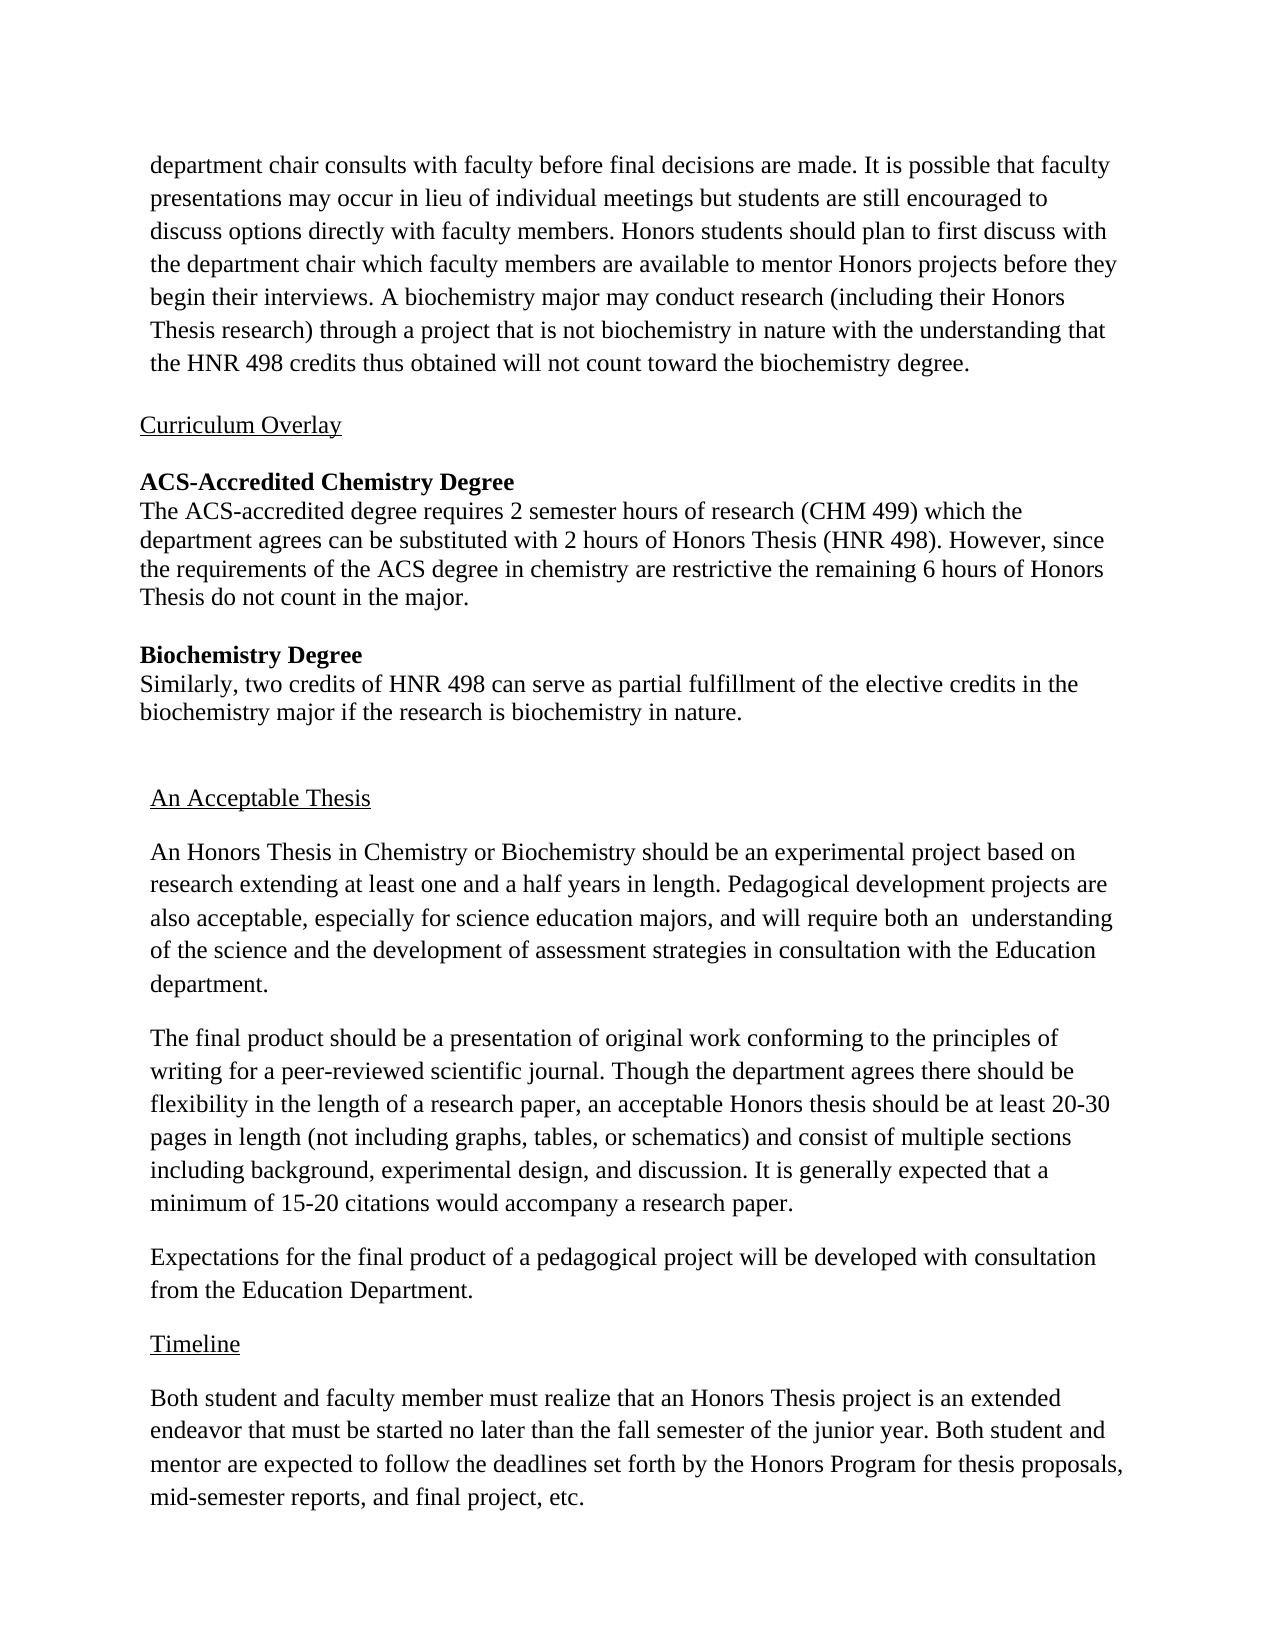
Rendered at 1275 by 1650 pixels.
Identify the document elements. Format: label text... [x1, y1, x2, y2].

text The final product should be a presentation of original work conforming to the principles of writing for a peer-reviewed scientific journal. Though the department agrees there should be flexibility in the length of a research paper, an acceptable Honors thesis should be at least 20-30 pages in length (not including graphs, tables, or schematics) and consist of multiple sections including background, experimental design, and discussion. It is generally expected that a minimum of 15-20 citations would accompany a research paper. [150, 1023, 1118, 1217]
text The ACS-accredited degree requires 2 semester hours of research (CHM 499) which the department agrees can be substituted with 2 hours of Honors Thesis (HNR 498). However, since the requirements of the ACS degree in chemistry are restrictive the remaining 6 hours of Honors Thesis do not count in the major. [139, 496, 1135, 611]
text Curriculum Overlay [139, 410, 1135, 439]
text Both student and faculty member must realize that an Honors Thesis project is an extended endeavor that must be started no later than the fall semester of the junior year. Both student and mentor are expected to follow the deadlines set forth by the Honors Program for thesis proposals, mid-semester reports, and final project, etc. [150, 1383, 1124, 1510]
text ACS-Accredited Chemistry Degree [139, 467, 1135, 496]
text Expectations for the final product of a pedagogical project will be developed with consultation from the Education Department. [150, 1242, 1118, 1303]
text Similarly, two credits of HNR 498 can serve as partial fulfillment of the elective credits in the biochemistry major if the research is biochemistry in nature. [139, 669, 1135, 726]
text Biochemistry Degree [139, 640, 1135, 669]
text An Honors Thesis in Chemistry or Biochemistry should be an experimental project based on research extending at least one and a half years in length. Pedagogical development projects are also acceptable, especially for science education majors, and will require both an understanding of the science and the development of assessment strategies in consultation with the Education department. [150, 837, 1118, 997]
text An Acceptable Thesis [150, 783, 1118, 811]
text department chair consults with faculty before final decisions are made. It is possible that faculty presentations may occur in lieu of individual meetings but students are still encouraged to discuss options directly with faculty members. Honors students should plan to first discuss with the department chair which faculty members are available to mentor Honors projects before they begin their interviews. A biochemistry major may conduct research (including their Honors Thesis research) through a project that is not biochemistry in nature with the understanding that the HNR 498 credits thus obtained will not count toward the biochemistry degree. [150, 150, 1118, 377]
text Timeline [150, 1329, 1118, 1357]
